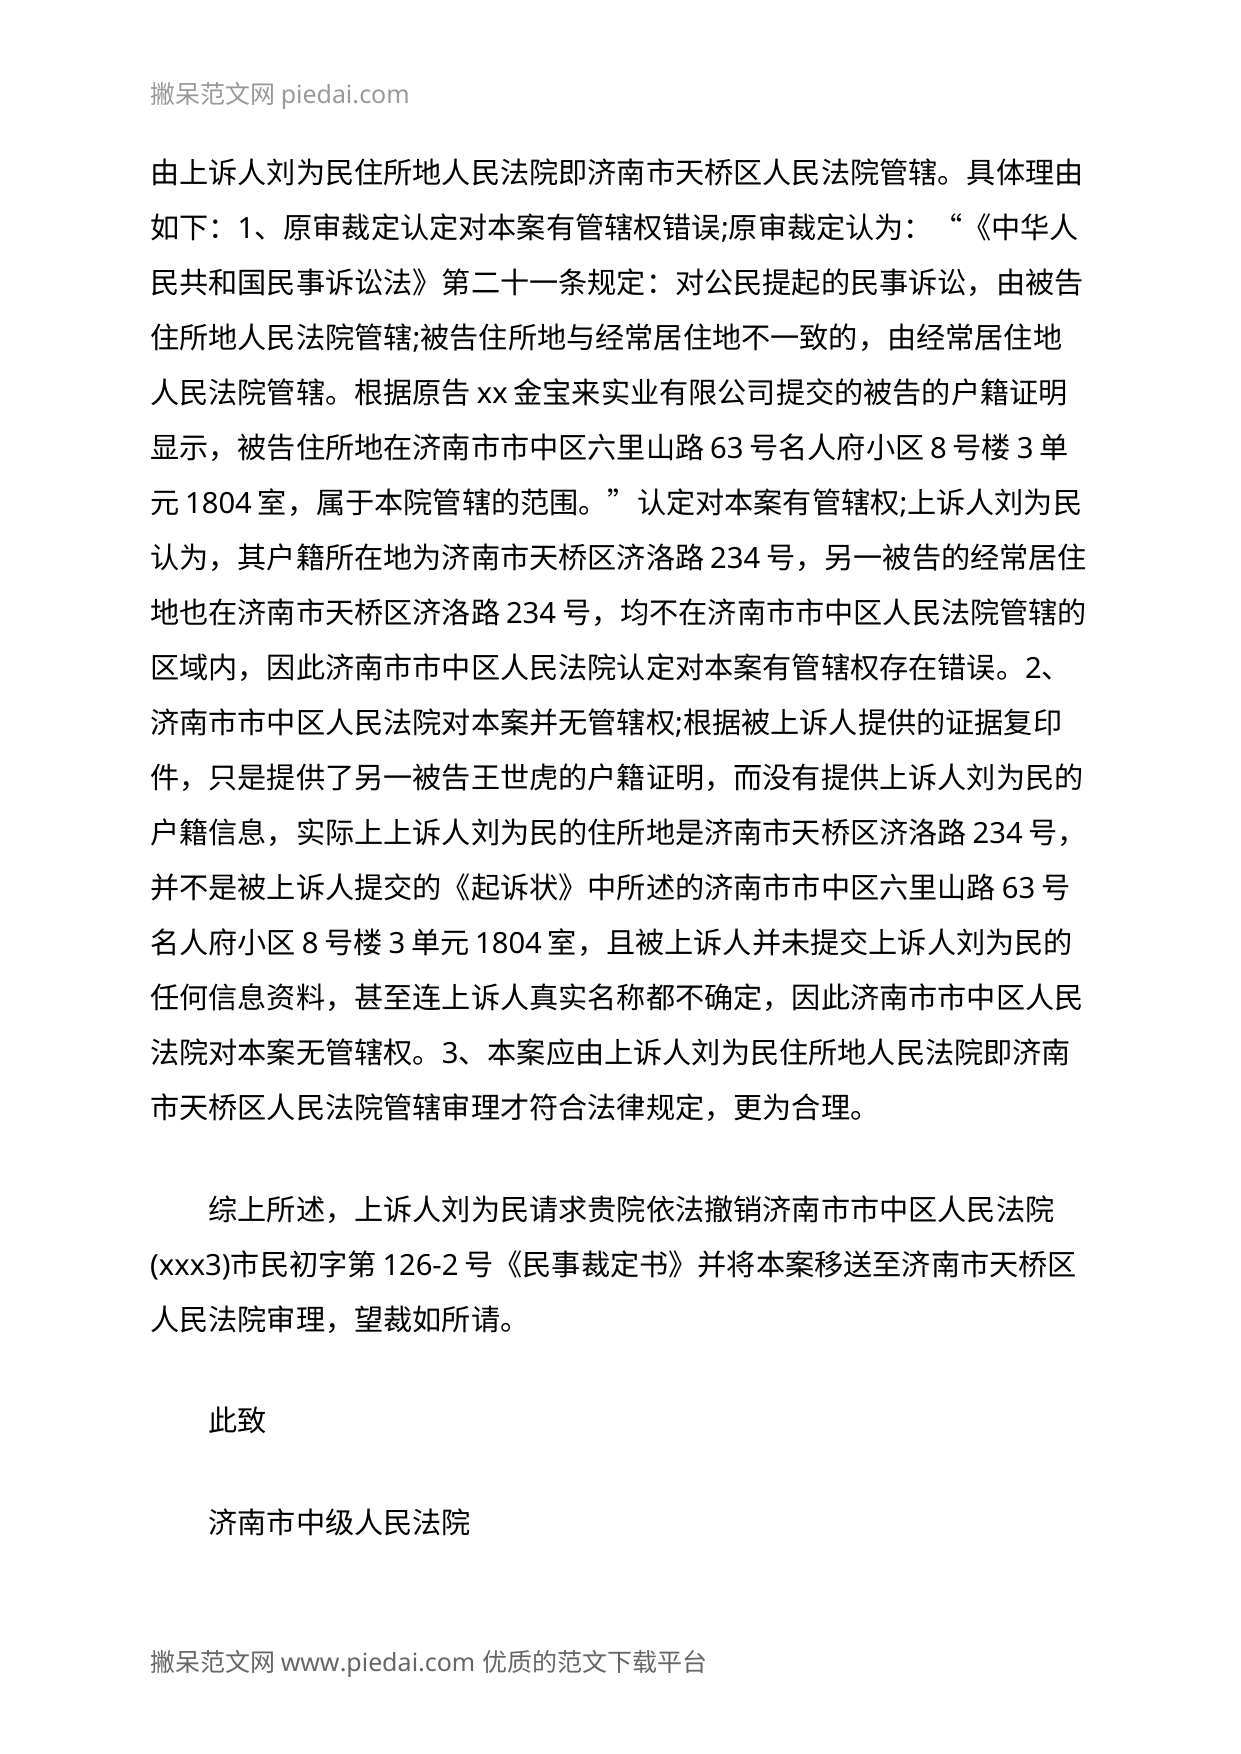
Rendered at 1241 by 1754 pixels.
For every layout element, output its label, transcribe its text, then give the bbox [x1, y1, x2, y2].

text 济南市中级人民法院 [150, 1500, 1090, 1542]
text 此致 [150, 1398, 1090, 1440]
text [150, 150, 1090, 1127]
text 综上所述，上诉人刘为民请求贵院依法撤销济南市市中区人民法院(xxx3)市民初字第126-2号《民事裁定书》并将本案移送至济南市天桥区人民法院审理，望裁如所请。 [150, 1186, 1090, 1338]
